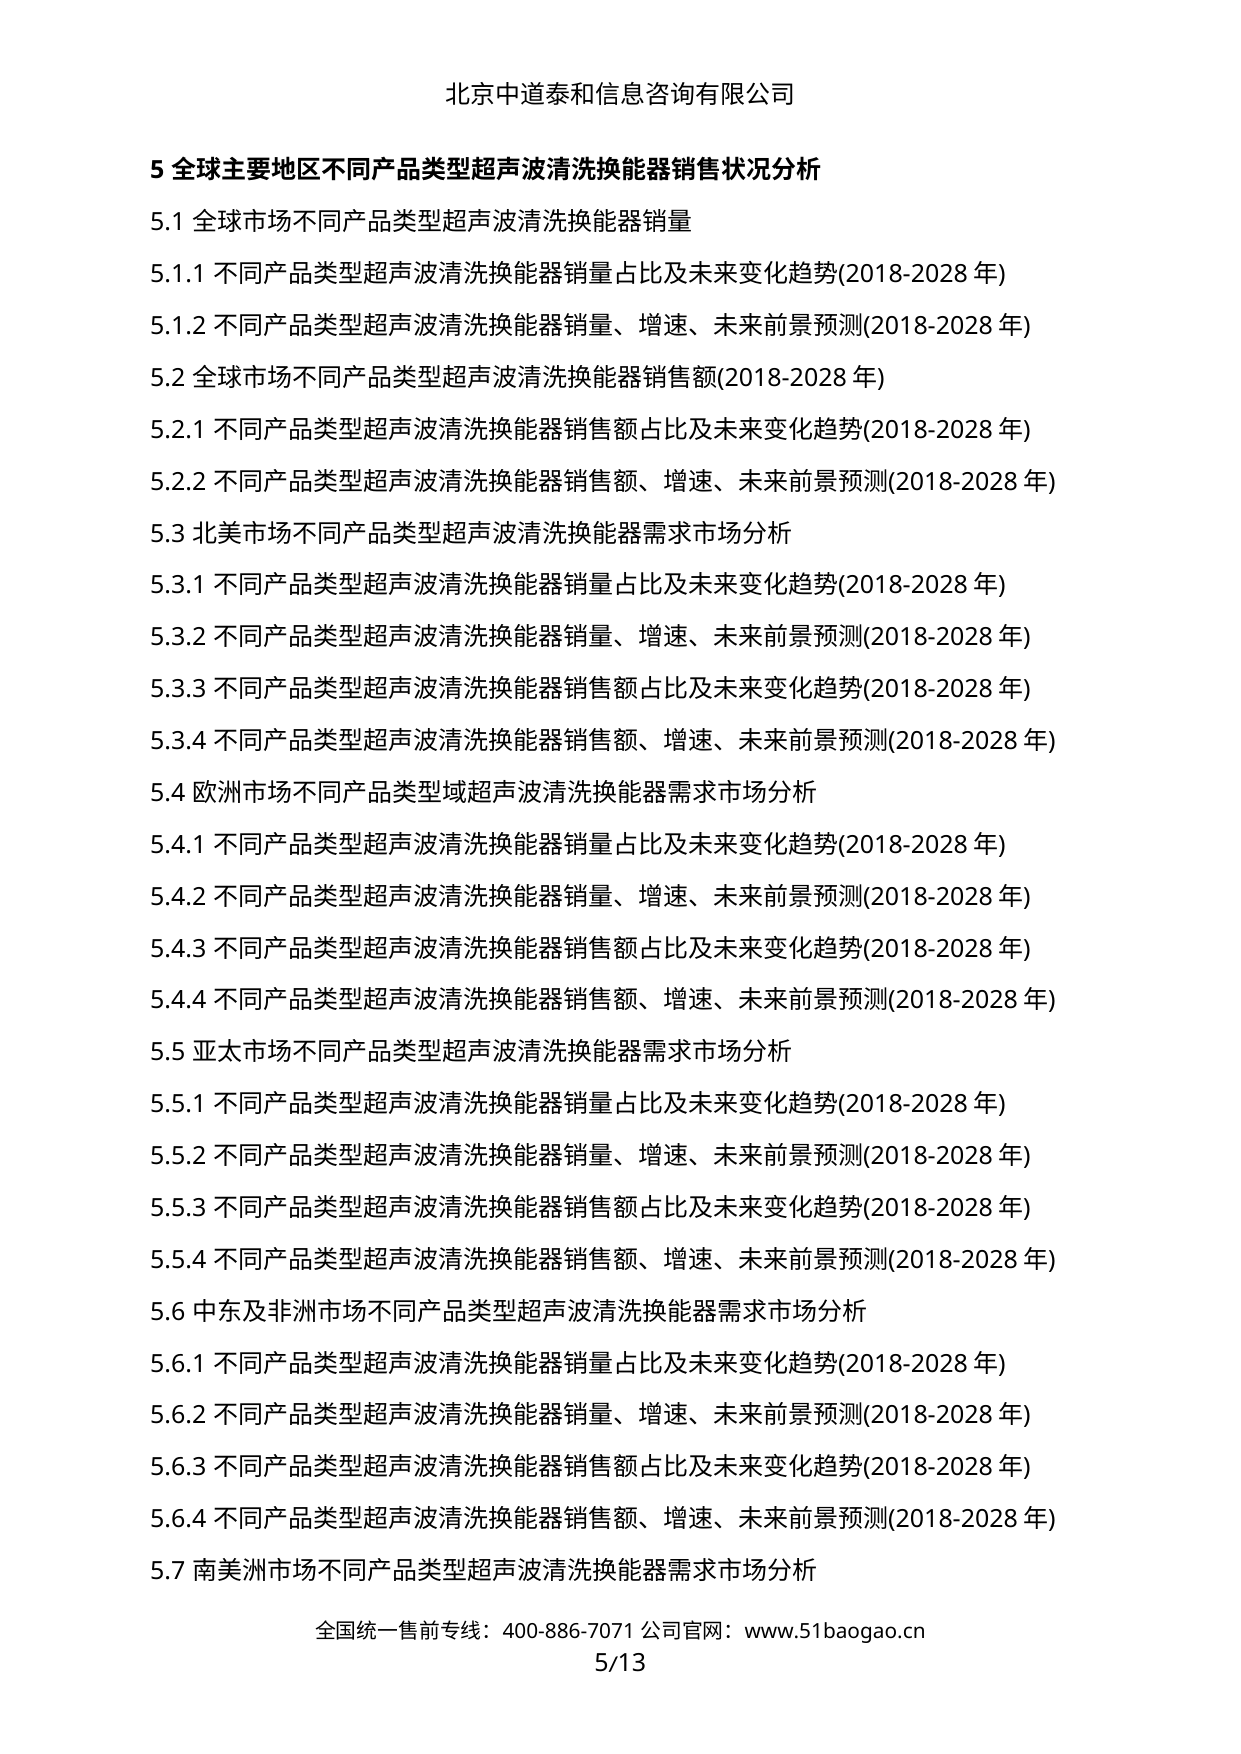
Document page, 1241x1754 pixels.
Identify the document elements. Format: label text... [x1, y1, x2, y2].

text 5.5 亚太市场不同产品类型超声波清洗换能器需求市场分析 [150, 1032, 1090, 1068]
text 5.4.1 不同产品类型超声波清洗换能器销量占比及未来变化趋势(2018-2028年) [150, 824, 1090, 861]
text 5.3.2 不同产品类型超声波清洗换能器销量、增速、未来前景预测(2018-2028年) [150, 617, 1090, 653]
text 5.3.1 不同产品类型超声波清洗换能器销量占比及未来变化趋势(2018-2028年) [150, 565, 1090, 601]
text 5.1.2 不同产品类型超声波清洗换能器销量、增速、未来前景预测(2018-2028年) [150, 306, 1090, 342]
text 5.1.1 不同产品类型超声波清洗换能器销量占比及未来变化趋势(2018-2028年) [150, 254, 1090, 290]
text 5.6.4 不同产品类型超声波清洗换能器销售额、增速、未来前景预测(2018-2028年) [150, 1499, 1090, 1535]
text 5.6 中东及非洲市场不同产品类型超声波清洗换能器需求市场分析 [150, 1291, 1090, 1327]
text 5.2.1 不同产品类型超声波清洗换能器销售额占比及未来变化趋势(2018-2028年) [150, 409, 1090, 446]
text 5.4.2 不同产品类型超声波清洗换能器销量、增速、未来前景预测(2018-2028年) [150, 876, 1090, 912]
text 5.5.3 不同产品类型超声波清洗换能器销售额占比及未来变化趋势(2018-2028年) [150, 1187, 1090, 1224]
text 5.5.1 不同产品类型超声波清洗换能器销量占比及未来变化趋势(2018-2028年) [150, 1084, 1090, 1120]
text 5.7 南美洲市场不同产品类型超声波清洗换能器需求市场分析 [150, 1551, 1090, 1587]
text 5.6.1 不同产品类型超声波清洗换能器销量占比及未来变化趋势(2018-2028年) [150, 1343, 1090, 1379]
text 5 全球主要地区不同产品类型超声波清洗换能器销售状况分析 [150, 150, 1090, 186]
text 5.6.2 不同产品类型超声波清洗换能器销量、增速、未来前景预测(2018-2028年) [150, 1395, 1090, 1431]
text 5.4.3 不同产品类型超声波清洗换能器销售额占比及未来变化趋势(2018-2028年) [150, 928, 1090, 964]
text 5.3 北美市场不同产品类型超声波清洗换能器需求市场分析 [150, 513, 1090, 549]
text 5.6.3 不同产品类型超声波清洗换能器销售额占比及未来变化趋势(2018-2028年) [150, 1447, 1090, 1483]
text 5.2 全球市场不同产品类型超声波清洗换能器销售额(2018-2028年) [150, 357, 1090, 394]
text 5.3.4 不同产品类型超声波清洗换能器销售额、增速、未来前景预测(2018-2028年) [150, 721, 1090, 757]
text 5.4 欧洲市场不同产品类型域超声波清洗换能器需求市场分析 [150, 772, 1090, 809]
text 5.1 全球市场不同产品类型超声波清洗换能器销量 [150, 202, 1090, 238]
text 5.5.2 不同产品类型超声波清洗换能器销量、增速、未来前景预测(2018-2028年) [150, 1136, 1090, 1172]
text 5.4.4 不同产品类型超声波清洗换能器销售额、增速、未来前景预测(2018-2028年) [150, 980, 1090, 1016]
text 5.5.4 不同产品类型超声波清洗换能器销售额、增速、未来前景预测(2018-2028年) [150, 1239, 1090, 1276]
text 5.2.2 不同产品类型超声波清洗换能器销售额、增速、未来前景预测(2018-2028年) [150, 461, 1090, 497]
text 5.3.3 不同产品类型超声波清洗换能器销售额占比及未来变化趋势(2018-2028年) [150, 669, 1090, 705]
